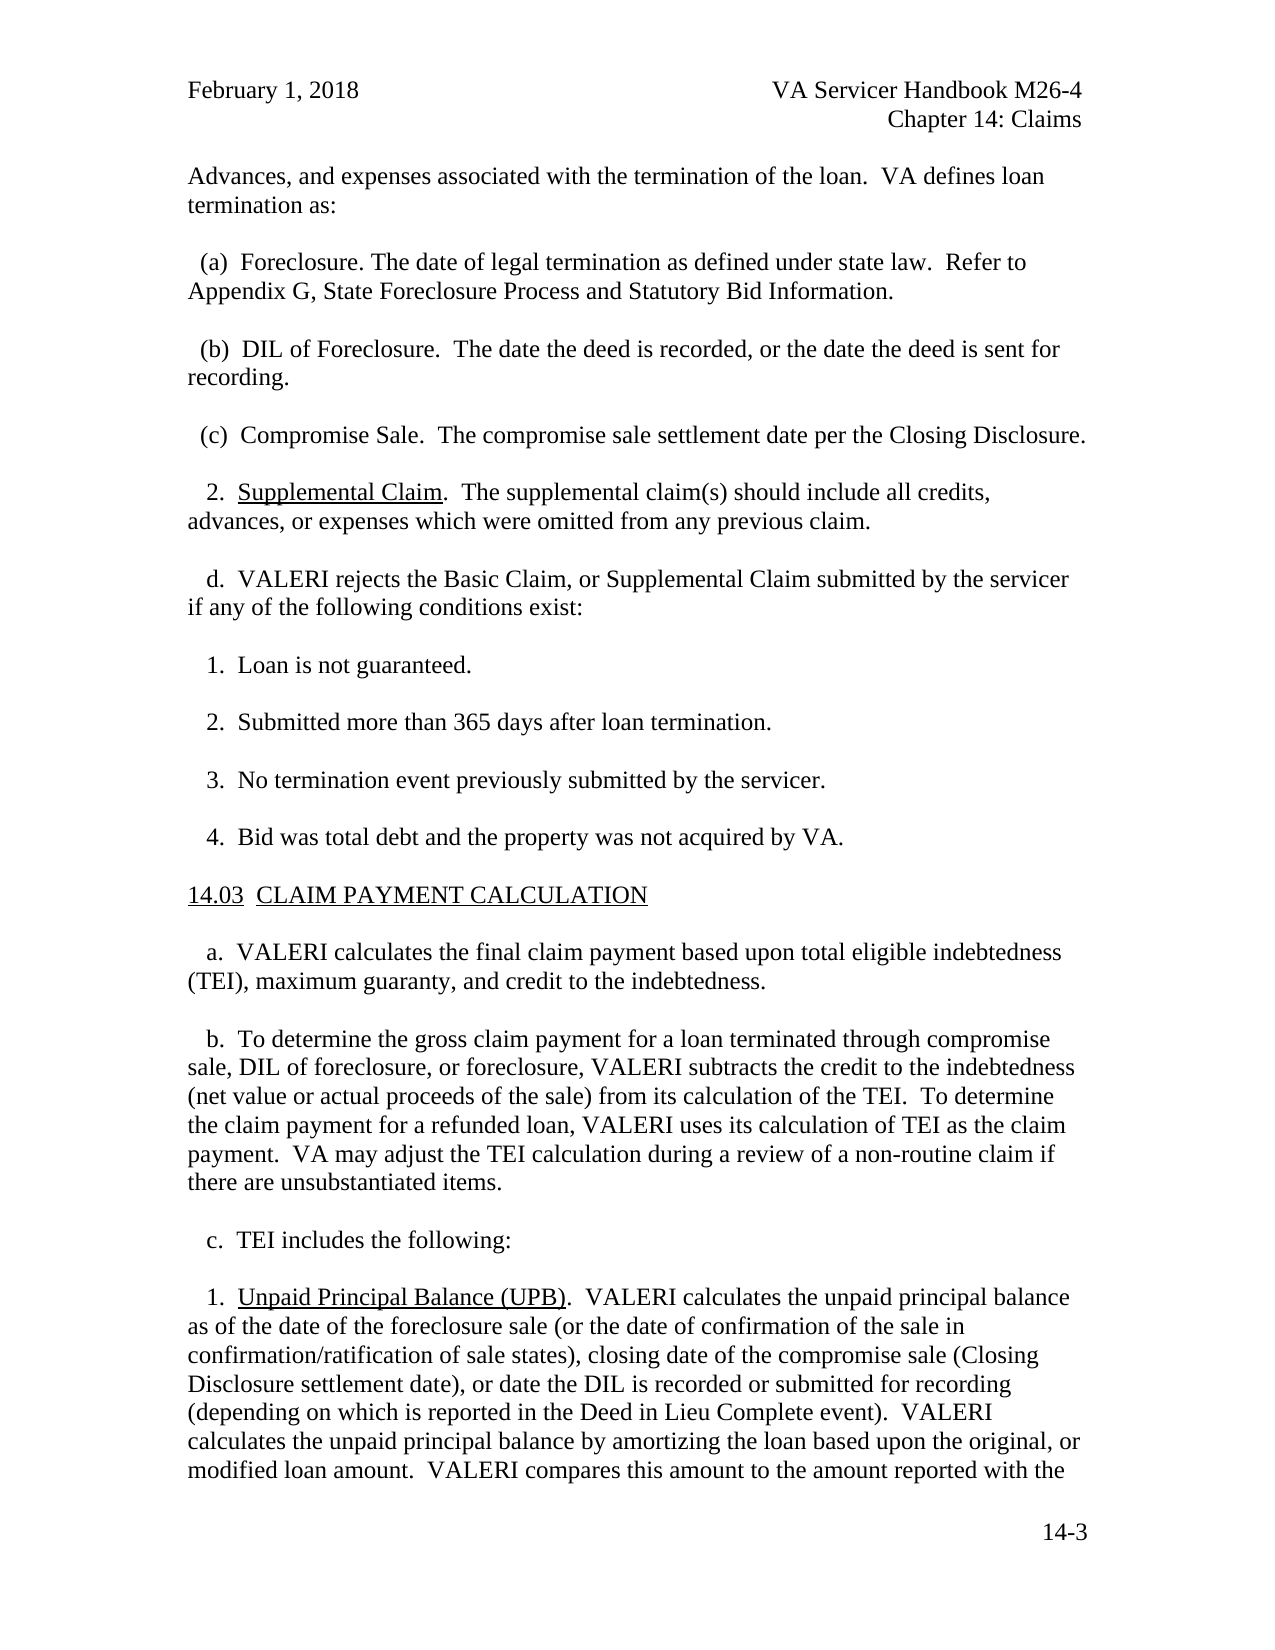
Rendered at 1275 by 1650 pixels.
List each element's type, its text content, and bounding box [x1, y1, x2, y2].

text (a) Foreclosure. The date of legal termination as defined under state law. Refer to Appendix G, State Foreclosure Process and Statutory Bid Information. [187, 247, 1087, 305]
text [187, 1282, 1087, 1484]
text 2. Supplemental Claim. The supplemental claim(s) should include all credits, [187, 477, 1087, 506]
text recording. [187, 362, 1087, 391]
list 2. Submitted more than 365 days after loan termination. [187, 707, 1087, 736]
text advances, or expenses which were omitted from any previous claim. [187, 506, 1087, 535]
subtitle 14.03 CLAIM PAYMENT CALCULATION [187, 880, 1087, 909]
text (c) Compromise Sale. The compromise sale settlement date per the Closing Disclosure. [187, 420, 1087, 449]
list 1. Loan is not guaranteed. [187, 650, 1087, 679]
text b. To determine the gross claim payment for a loan terminated through compromise sale, DIL of foreclosure, or foreclosure, VALERI subtracts the credit to the indebtedness (net value or actual proceeds of the sale) from its calculation of the TEI. To determine the claim payment for a refunded loan, VALERI uses its calculation of TEI as the claim payment. VA may adjust the TEI calculation during a review of a non-routine claim if there are unsubstantiated items. [187, 1024, 1087, 1196]
text d. VALERI rejects the Basic Claim, or Supplemental Claim submitted by the servicer if any of the following conditions exist: [187, 564, 1087, 621]
text (b) DIL of Foreclosure. The date the deed is recorded, or the date the deed is sent for [187, 334, 1087, 362]
text 4. Bid was total debt and the property was not acquired by VA. [187, 822, 1087, 851]
text Advances, and expenses associated with the termination of the loan. VA defines loan termination as: [187, 161, 1087, 219]
list 3. No termination event previously submitted by the servicer. [187, 765, 1087, 794]
text c. TEI includes the following: [187, 1225, 1087, 1254]
text a. VALERI calculates the final claim payment based upon total eligible indebtedness (TEI), maximum guaranty, and credit to the indebtedness. [187, 937, 1087, 995]
